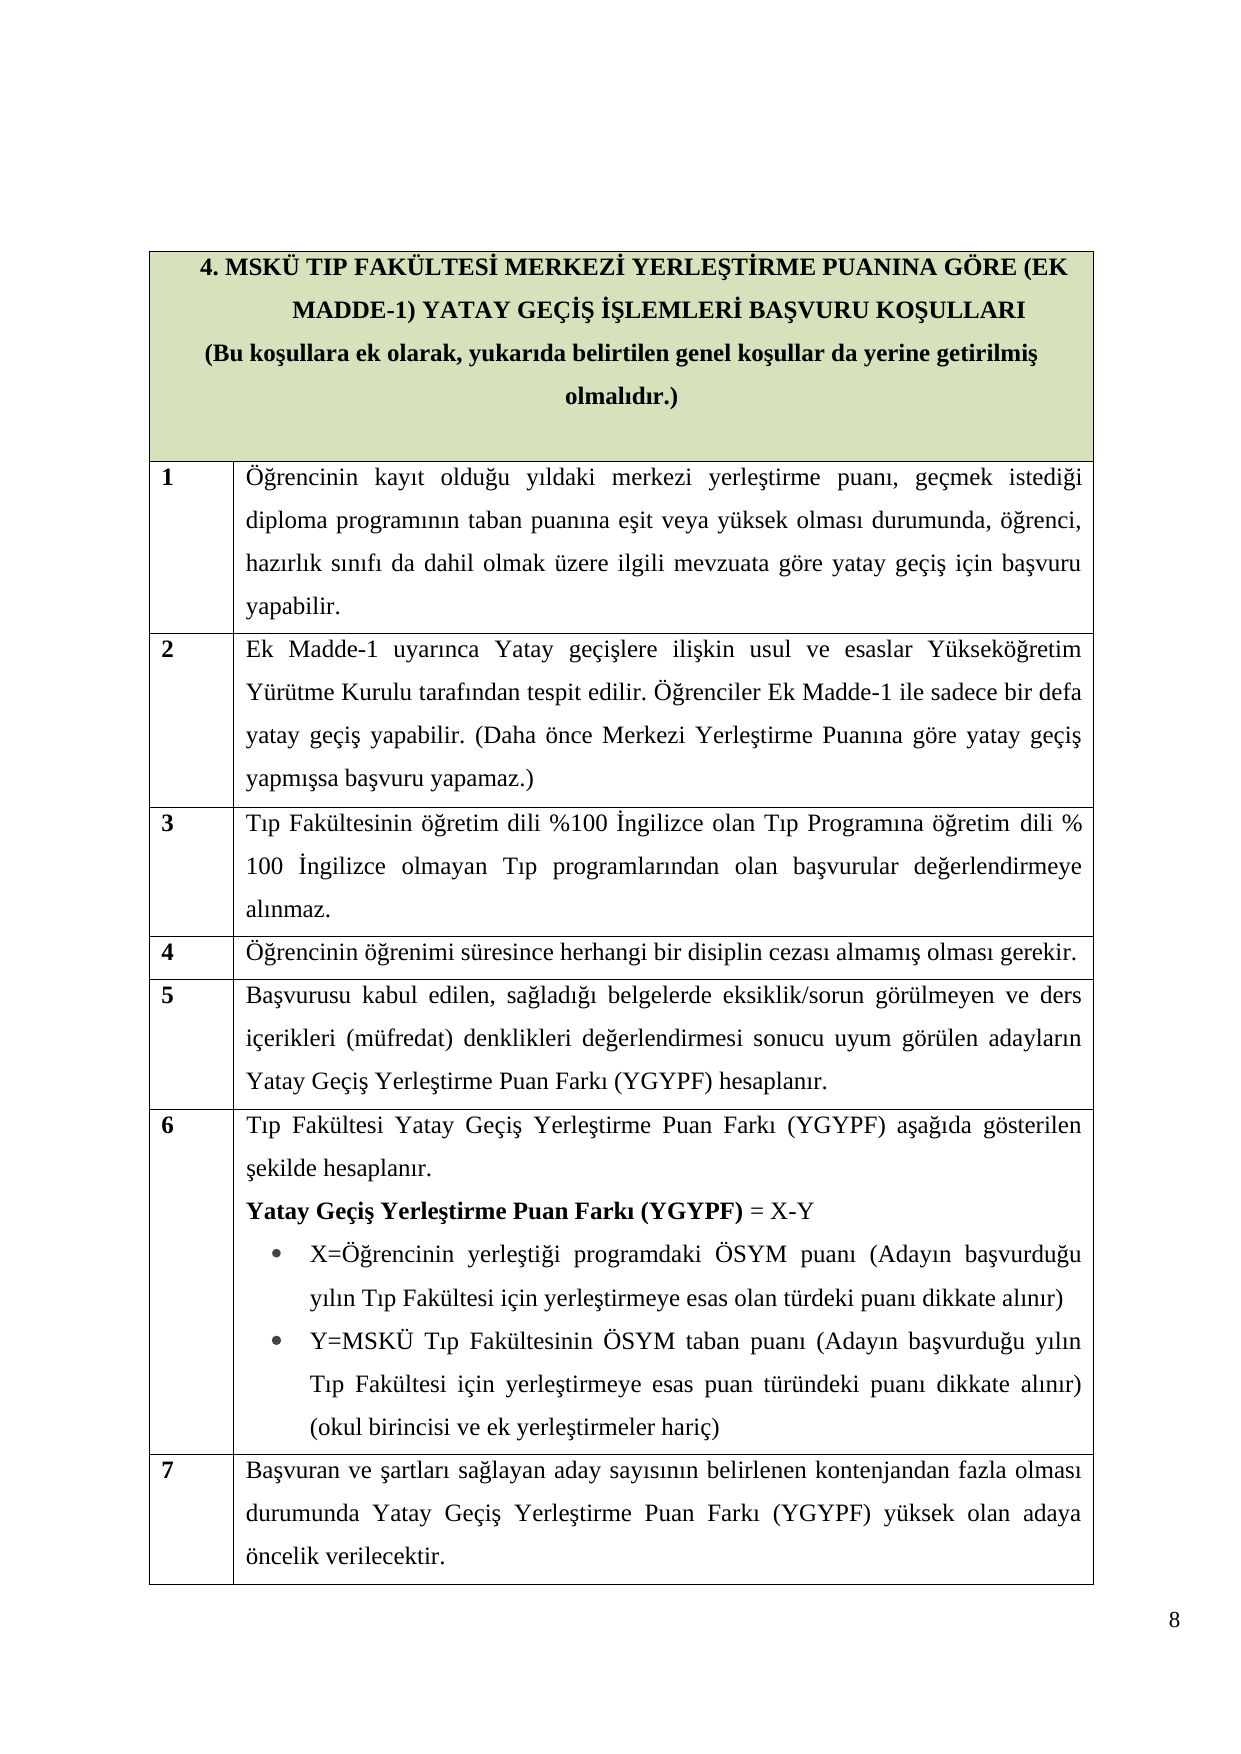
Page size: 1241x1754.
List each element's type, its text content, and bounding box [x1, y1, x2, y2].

table_cell 5 [150, 980, 233, 1109]
table_cell Tıp Fakültesinin öğretim dili %100 İngilizce olan Tıp Programına öğretim dili % 100 İngilizce olmayan Tıp programlarından olan başvurular değerlendirmeye alınmaz. [234, 808, 1093, 936]
table_cell Öğrencinin öğrenimi süresince herhangi bir disiplin cezası almamış olması gerekir. [234, 937, 1093, 979]
table_cell 2 [150, 634, 233, 807]
table_cell 7 [150, 1455, 233, 1584]
table_cell 3 [150, 808, 233, 936]
table_header 4. MSKÜ TIP FAKÜLTESİ MERKEZİ YERLEŞTİRME PUANINA GÖRE (EK MADDE-1) YATAY GEÇİŞ İŞLEMLERİ BAŞVURU KOŞULLARI (Bu koşullara ek olarak, yukarıda belirtilen genel koşullar da yerine getirilmiş olmalıdır.) [150, 252, 1093, 461]
table_cell Başvuran ve şartları sağlayan aday sayısının belirlenen kontenjandan fazla olması durumunda Yatay Geçiş Yerleştirme Puan Farkı (YGYPF) yüksek olan adaya öncelik verilecektir. [234, 1455, 1093, 1584]
table_cell Ek Madde-1 uyarınca Yatay geçişlere ilişkin usul ve esaslar Yükseköğretim Yürütme Kurulu tarafından tespit edilir. Öğrenciler Ek Madde-1 ile sadece bir defa yatay geçiş yapabilir. (Daha önce Merkezi Yerleştirme Puanına göre yatay geçiş yapmışsa başvuru yapamaz.) [234, 634, 1093, 807]
table_cell Öğrencinin kayıt olduğu yıldaki merkezi yerleştirme puanı, geçmek istediği diploma programının taban puanına eşit veya yüksek olması durumunda, öğrenci, hazırlık sınıfı da dahil olmak üzere ilgili mevzuata göre yatay geçiş için başvuru yapabilir. [234, 462, 1093, 633]
table_cell 6 [150, 1110, 233, 1454]
table_cell Tıp Fakültesi Yatay Geçiş Yerleştirme Puan Farkı (YGYPF) aşağıda gösterilen şekilde hesaplanır. Yatay Geçiş Yerleştirme Puan Farkı (YGYPF) = X-Y X=Öğrencinin yerleştiği programdaki ÖSYM puanı (Adayın başvurduğu yılın Tıp Fakültesi için yerleştirmeye esas olan türdeki puanı dikkate alınır) Y=MSKÜ Tıp Fakültesinin ÖSYM taban puanı (Adayın başvurduğu yılın Tıp Fakültesi için yerleştirmeye esas puan türündeki puanı dikkate alınır) (okul birincisi ve ek yerleştirmeler hariç) [234, 1110, 1093, 1454]
table_cell Başvurusu kabul edilen, sağladığı belgelerde eksiklik/sorun görülmeyen ve ders içerikleri (müfredat) denklikleri değerlendirmesi sonucu uyum görülen adayların Yatay Geçiş Yerleştirme Puan Farkı (YGYPF) hesaplanır. [234, 980, 1093, 1109]
table_cell 1 [150, 462, 233, 633]
table_cell 4 [150, 937, 233, 979]
